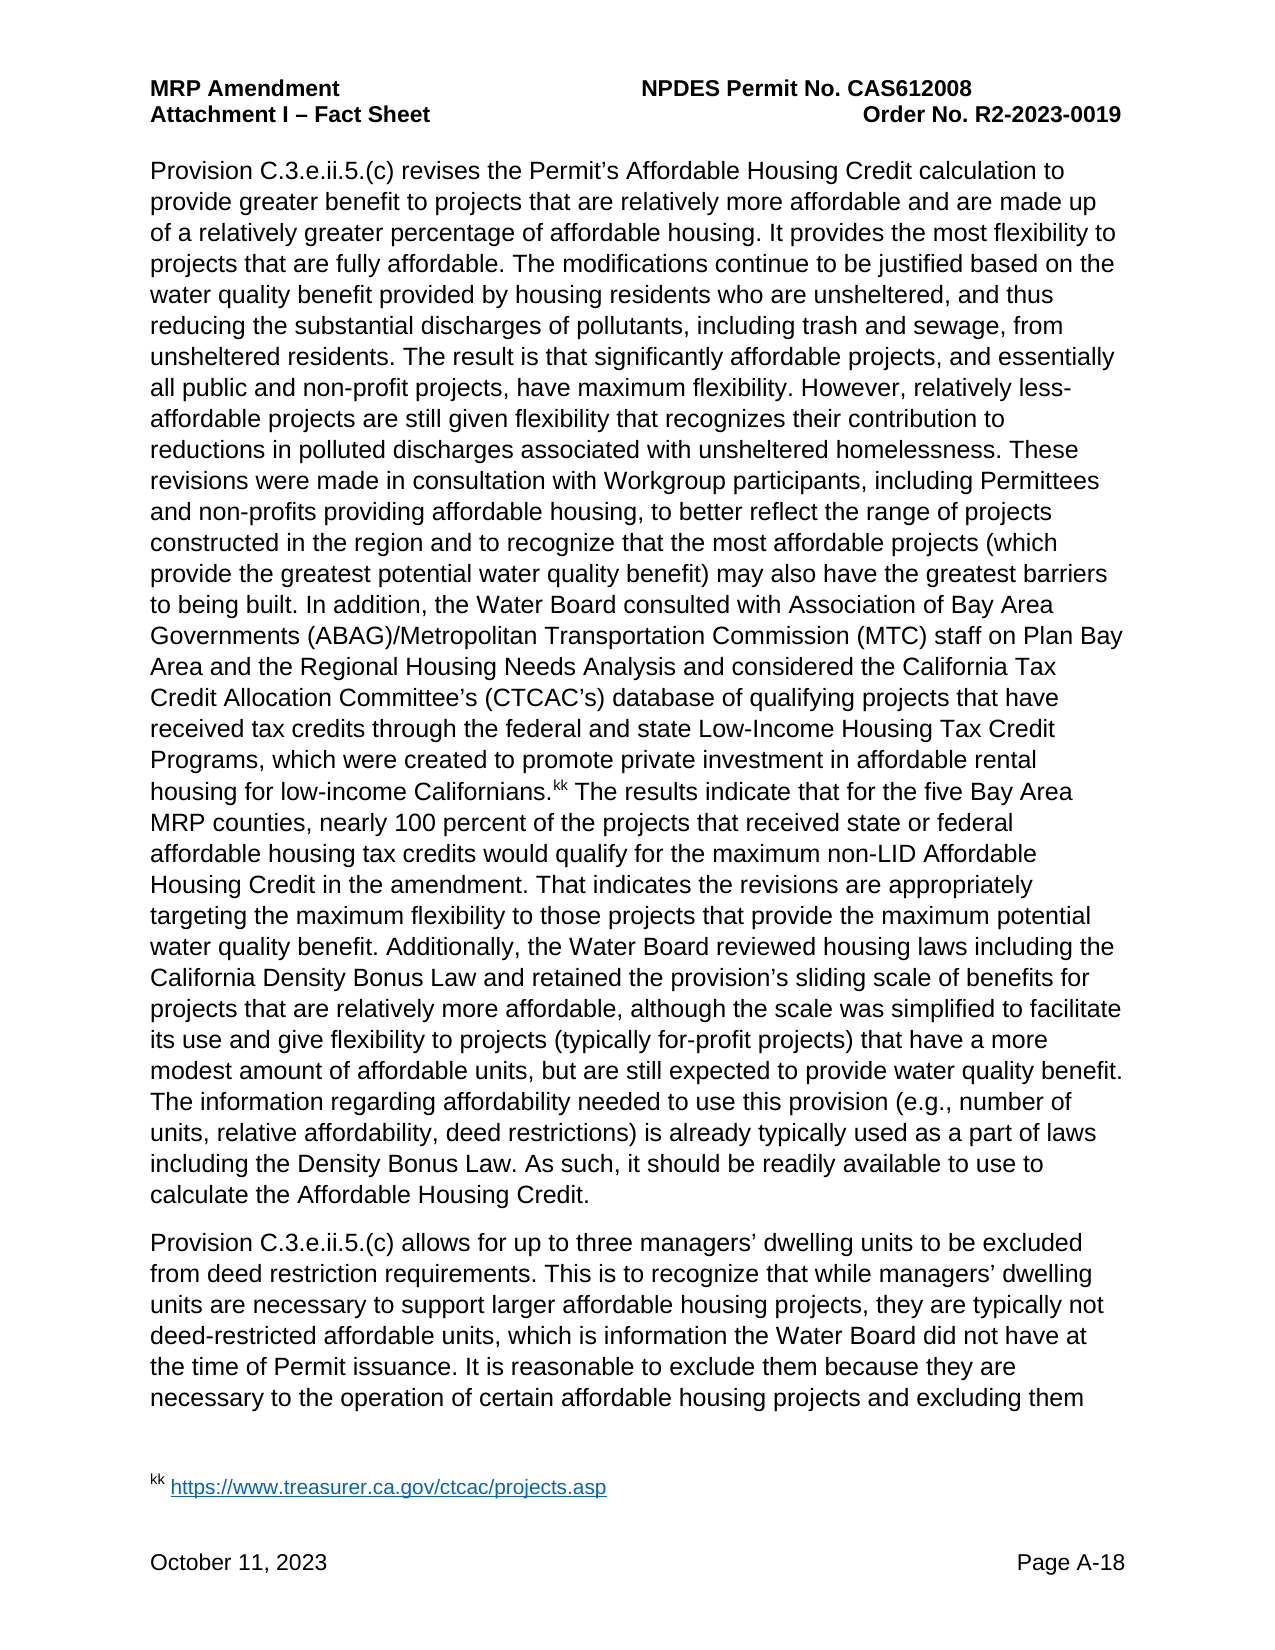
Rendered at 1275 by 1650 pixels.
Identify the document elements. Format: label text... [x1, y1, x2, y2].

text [150, 1228, 1125, 1412]
text Provision C.3.e.ii.5.(c) revises the Permit’s Affordable Housing Credit calculation to provide greater benefit to projects that are relatively more affordable and are made up of a relatively greater percentage of affordable housing. It provides the most flexibility to projects that are fully affordable. The modifications continue to be justified based on the water quality benefit provided by housing residents who are unsheltered, and thus reducing the substantial discharges of pollutants, including trash and sewage, from unsheltered residents. The result is that significantly affordable projects, and essentially all public and non-profit projects, have maximum flexibility. However, relatively less-affordable projects are still given flexibility that recognizes their contribution to reductions in polluted discharges associated with unsheltered homelessness. These revisions were made in consultation with Workgroup participants, including Permittees and non-profits providing affordable housing, to better reflect the range of projects constructed in the region and to recognize that the most affordable projects (which provide the greatest potential water quality benefit) may also have the greatest barriers to being built. In addition, the Water Board consulted with Association of Bay Area Governments (ABAG)/Metropolitan Transportation Commission (MTC) staff on Plan Bay Area and the Regional Housing Needs Analysis and considered the California Tax Credit Allocation Committee’s (CTCAC’s) database of qualifying projects that have received tax credits through the federal and state Low-Income Housing Tax Credit Programs, which were created to promote private investment in affordable rental housing for low-income Californians. The results indicate that for the five Bay Area MRP counties, nearly 100 percent of the projects that received state or federal affordable housing tax credits would qualify for the maximum non-LID Affordable Housing Credit in the amendment. That indicates the revisions are appropriately targeting the maximum flexibility to those projects that provide the maximum potential water quality benefit. Additionally, the Water Board reviewed housing laws including the California Density Bonus Law and retained the provision’s sliding scale of benefits for projects that are relatively more affordable, although the scale was simplified to facilitate its use and give flexibility to projects (typically for-profit projects) that have a more modest amount of affordable units, but are still expected to provide water quality benefit. The information regarding affordability needed to use this provision (e.g., number of units, relative affordability, deed restrictions) is already typically used as a part of laws including the Density Bonus Law. As such, it should be readily available to use to calculate the Affordable Housing Credit. [150, 156, 1125, 1209]
